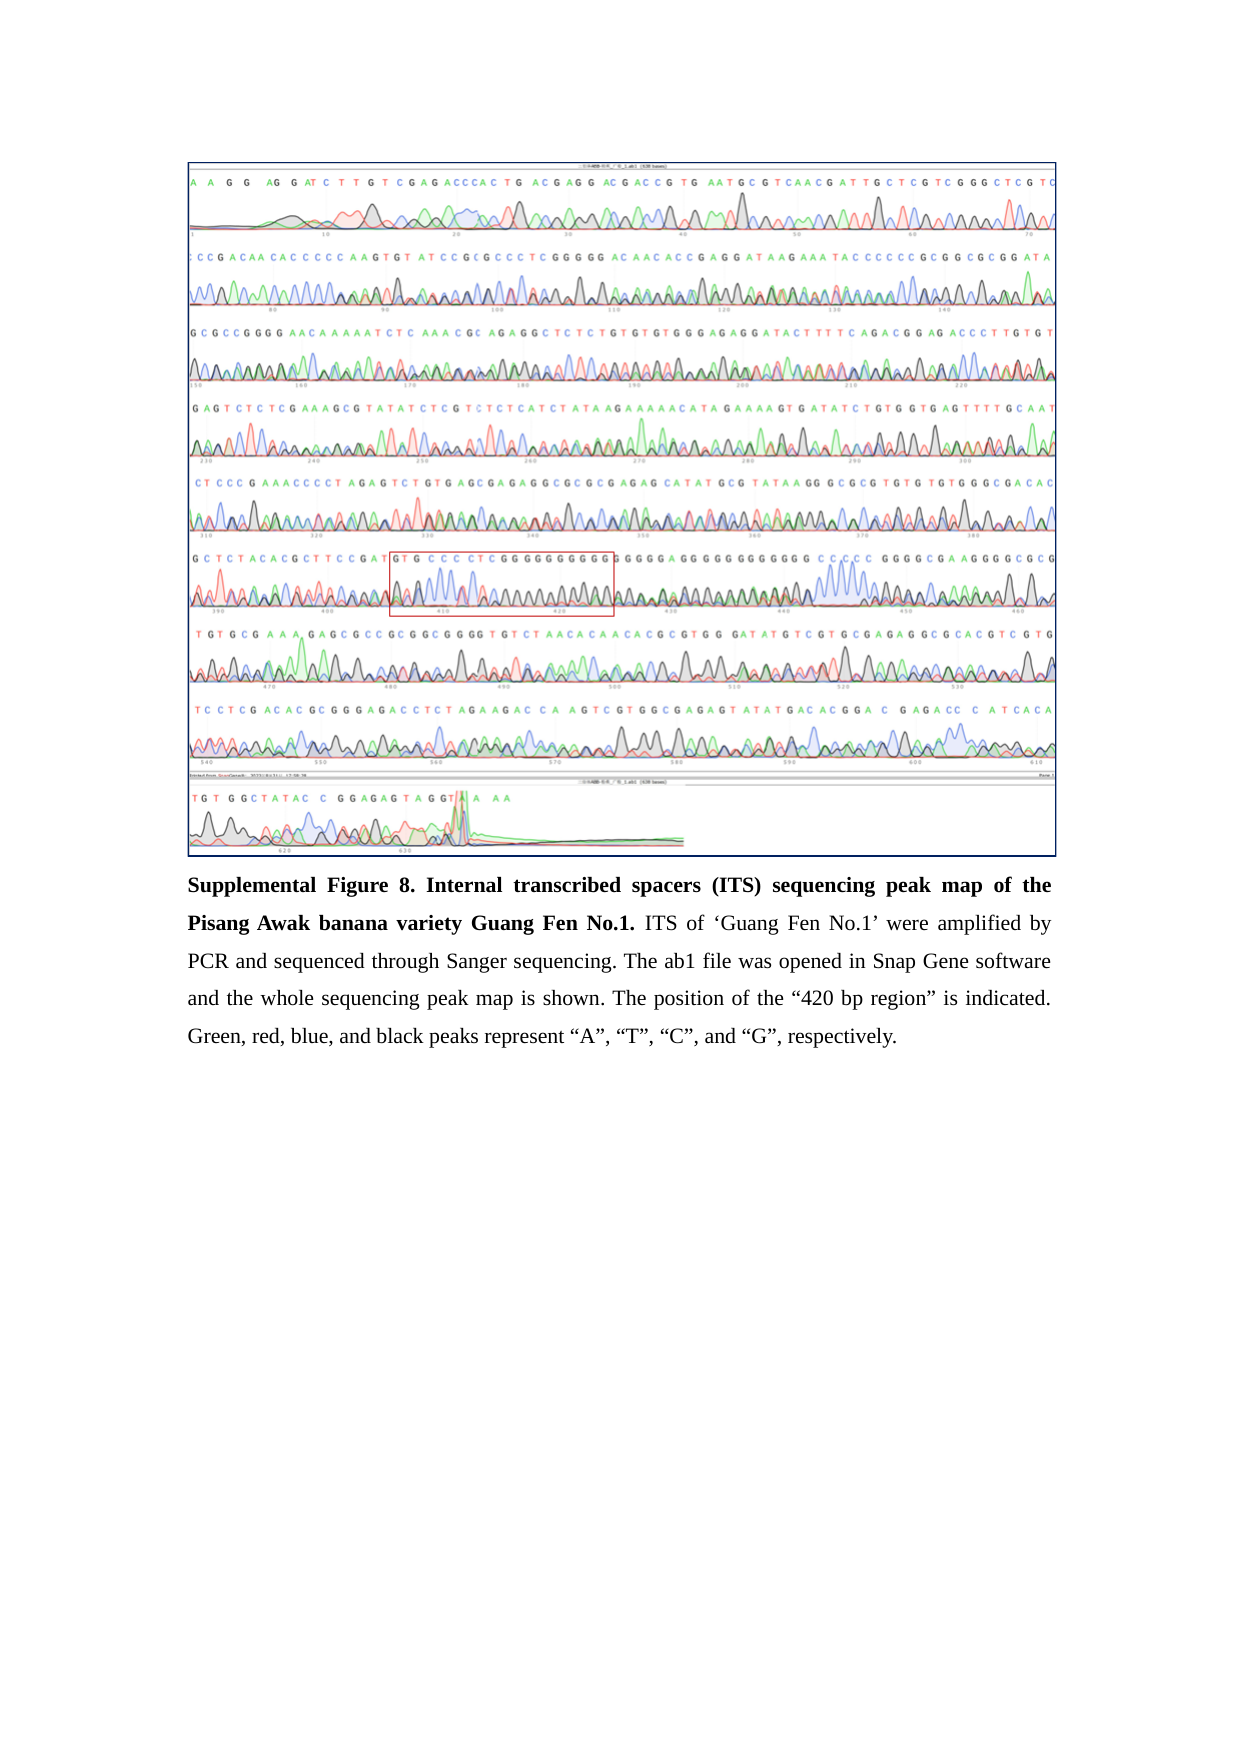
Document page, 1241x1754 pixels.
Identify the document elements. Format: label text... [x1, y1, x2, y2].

text Supplemental Figure 8. Internal transcribed spacers (ITS) sequencing peak map of the Pisang Awak banana variety Guang Fen No.1. ITS of ‘Guang Fen No.1’ were amplified by PCR and sequenced through Sanger sequencing. The ab1 file was opened in Snap Gene software and the whole sequencing peak map is shown. The position of the “420 bp region” is indicated. Green, red, blue, and black peaks represent “A”, “T”, “C”, and “G”, respectively. [187, 872, 1053, 1048]
picture [187, 162, 1057, 857]
